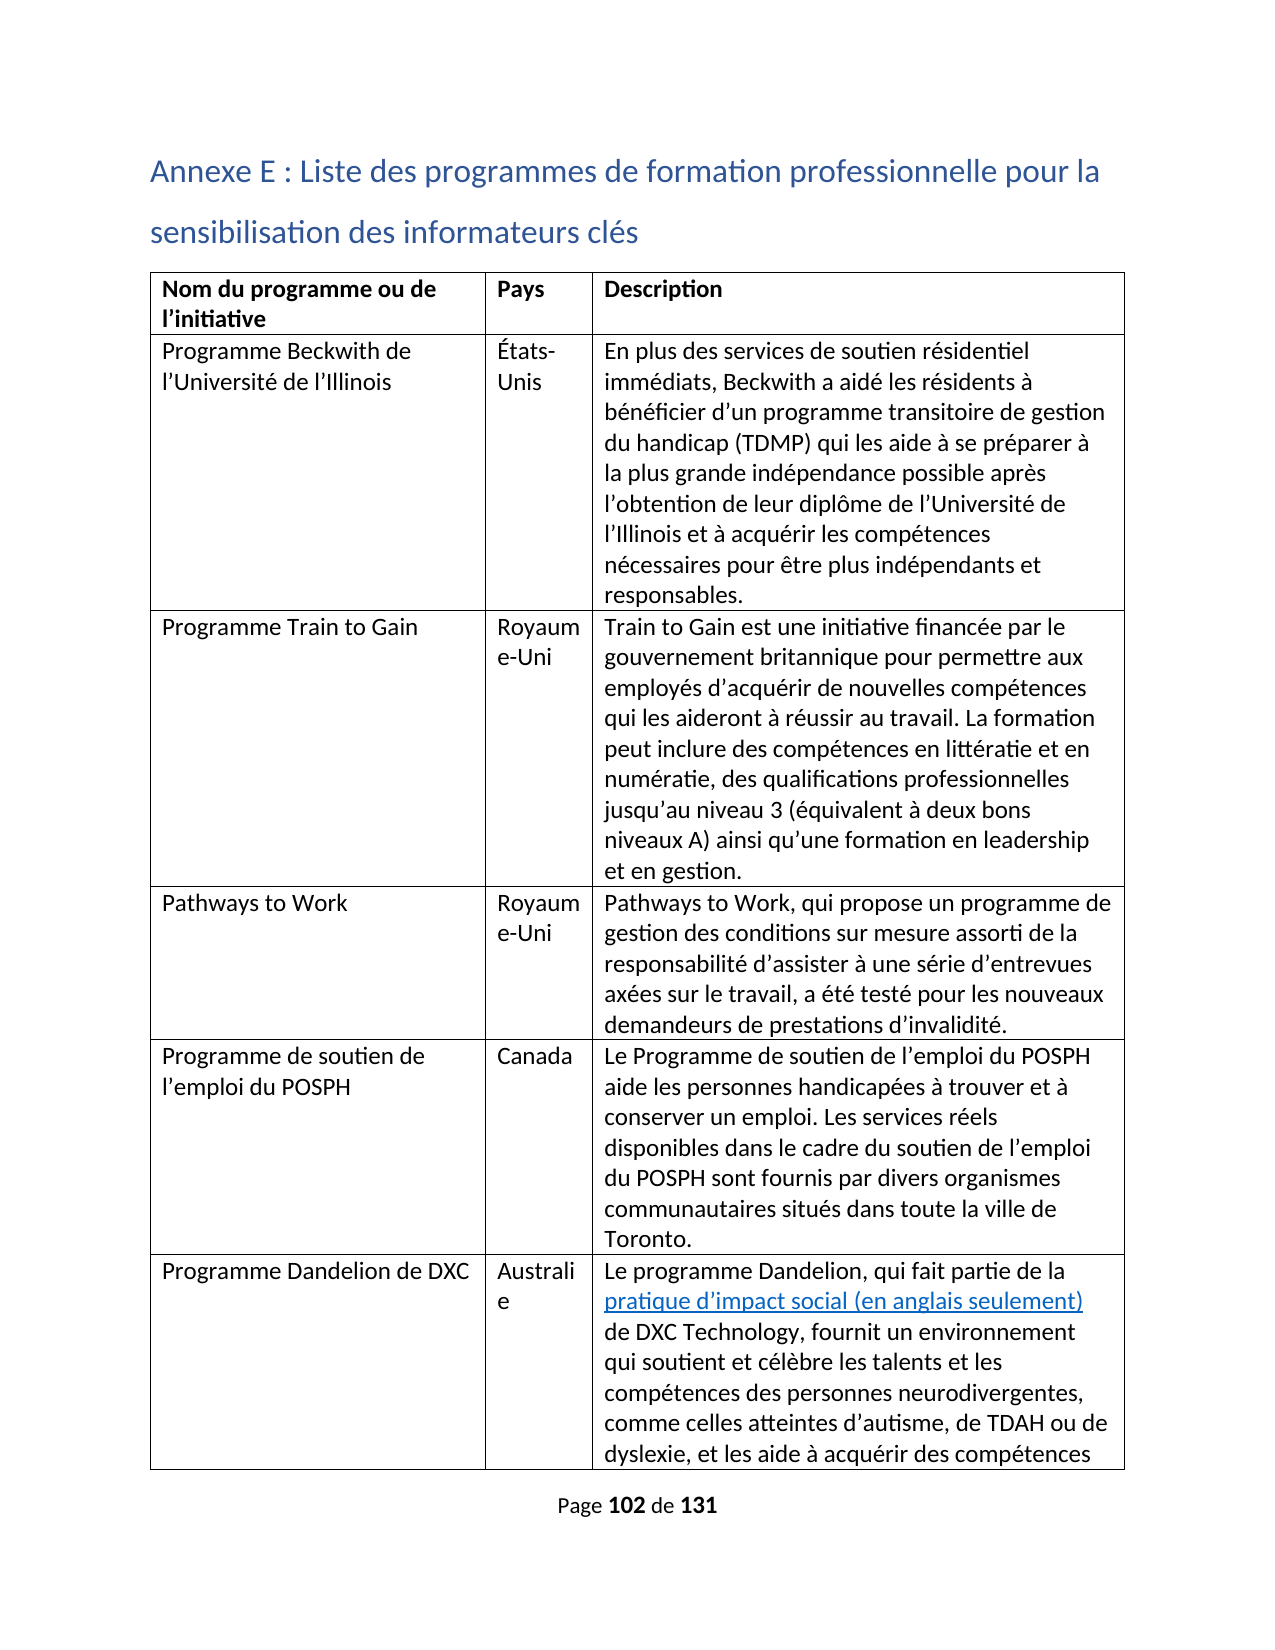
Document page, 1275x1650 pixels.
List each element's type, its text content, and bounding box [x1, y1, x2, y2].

table_cell Canada [486, 1040, 592, 1254]
table_cell États-Unis [486, 335, 592, 610]
table_cell Pathways to Work, qui propose un programme de gestion des conditions sur mesure assorti de la responsabilité d’assister à une série d’entrevues axées sur le travail, a été testé pour les nouveaux demandeurs de prestations d’invalidité. [593, 887, 1124, 1039]
table_cell Programme de soutien de l’emploi du POSPH [151, 1040, 485, 1254]
table_header Pays [486, 273, 592, 334]
table_cell Train to Gain est une initiative financée par le gouvernement britannique pour permettre aux employés d’acquérir de nouvelles compétences qui les aideront à réussir au travail. La formation peut inclure des compétences en littératie et en numératie, des qualifications professionnelles jusqu’au niveau 3 (équivalent à deux bons niveaux A) ainsi qu’une formation en leadership et en gestion. [593, 611, 1124, 886]
table_cell En plus des services de soutien résidentiel immédiats, Beckwith a aidé les résidents à bénéficier d’un programme transitoire de gestion du handicap (TDMP) qui les aide à se préparer à la plus grande indépendance possible après l’obtention de leur diplôme de l’Université de l’Illinois et à acquérir les compétences nécessaires pour être plus indépendants et responsables. [593, 335, 1124, 610]
table_header Description [593, 273, 1124, 334]
table_cell Australie [486, 1255, 592, 1469]
table_cell Royaume-Uni [486, 887, 592, 1039]
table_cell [593, 1255, 1124, 1469]
table_cell Pathways to Work [151, 887, 485, 1039]
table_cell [151, 1255, 485, 1469]
table_cell Programme Train to Gain [151, 611, 485, 886]
table_cell Le Programme de soutien de l’emploi du POSPH aide les personnes handicapées à trouver et à conserver un emploi. Les services réels disponibles dans le cadre du soutien de l’emploi du POSPH sont fournis par divers organismes communautaires situés dans toute la ville de Toronto. [593, 1040, 1124, 1254]
table_cell Programme Beckwith de l’Université de l’Illinois [151, 335, 485, 610]
subtitle Annexe E : Liste des programmes de formation professionnelle pour la sensibilisation des informateurs clés [150, 150, 1125, 252]
table_header Nom du programme ou de l’initiative [151, 273, 485, 334]
table_cell Royaume-Uni [486, 611, 592, 886]
